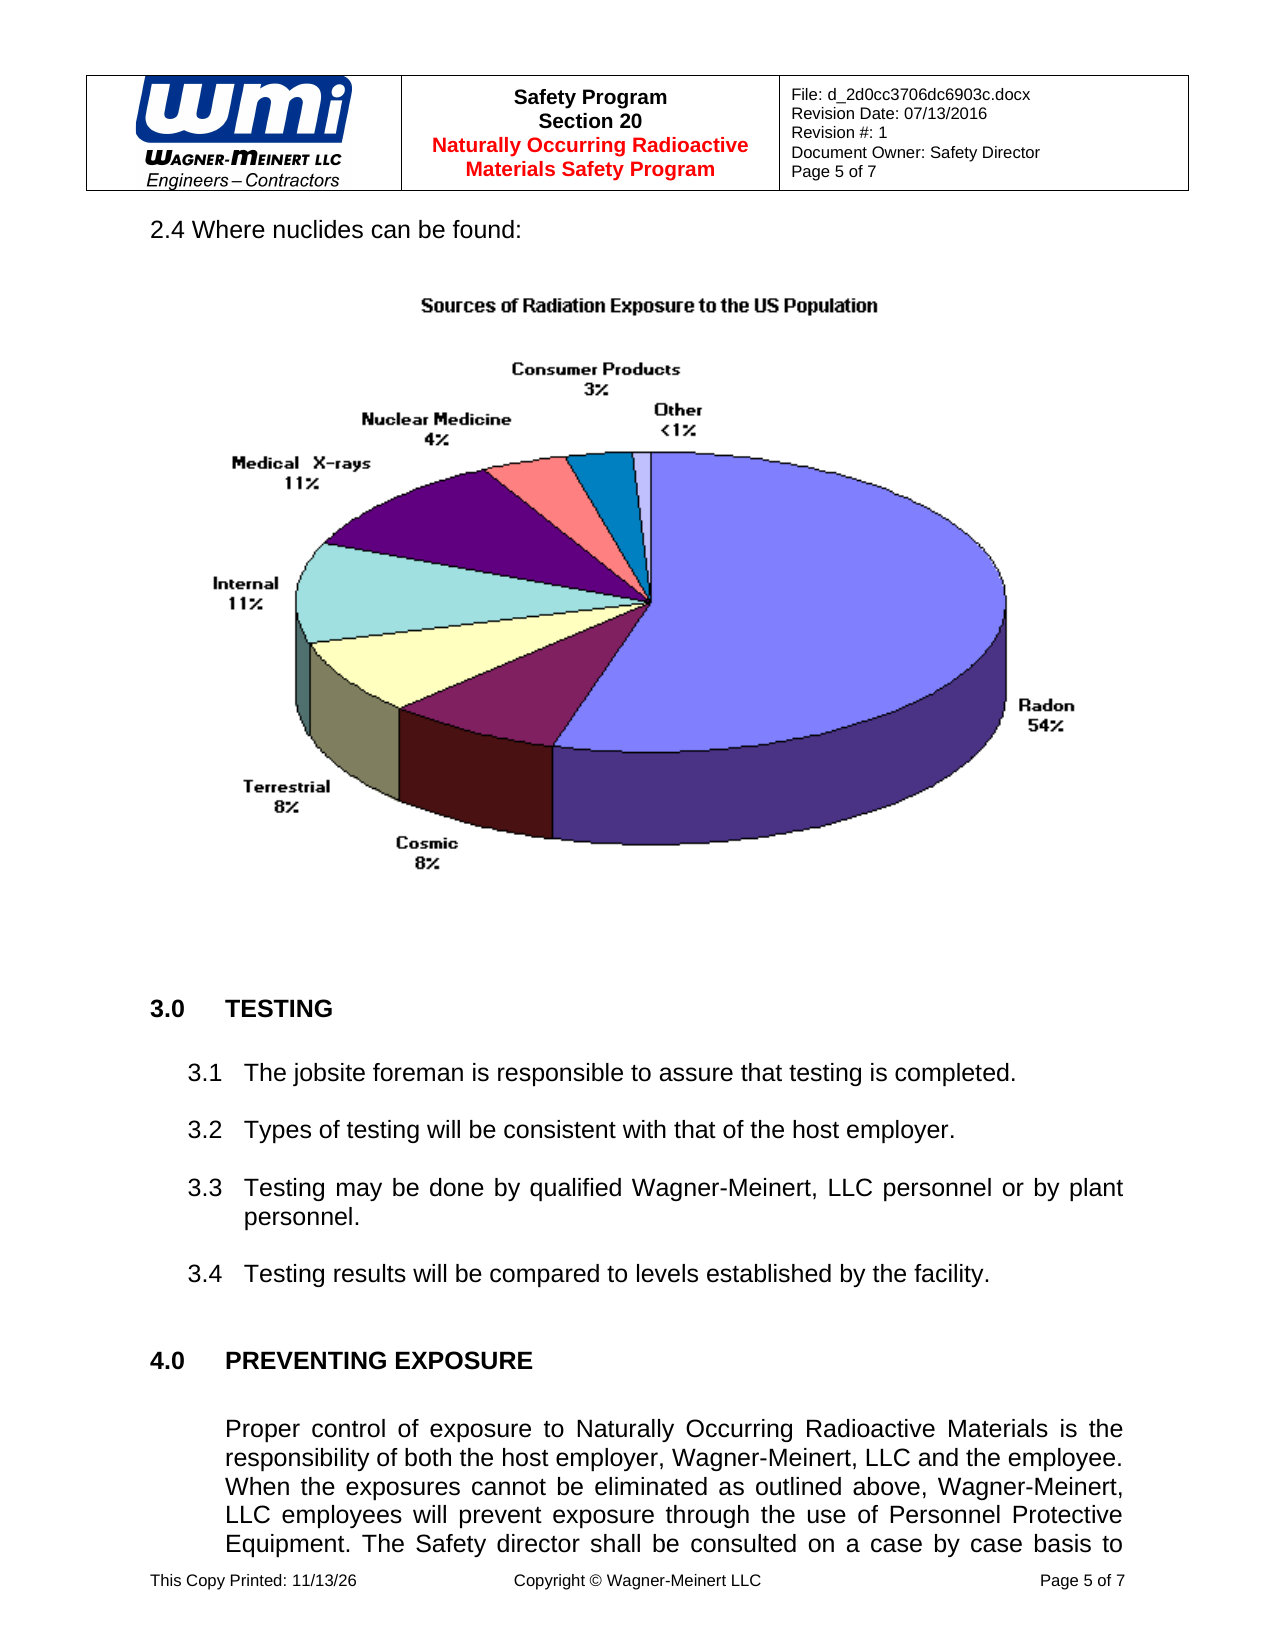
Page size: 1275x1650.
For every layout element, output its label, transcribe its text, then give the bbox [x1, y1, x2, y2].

text 3.1 The jobsite foreman is responsible to assure that testing is completed. [187, 1058, 1125, 1086]
text 4.0 PREVENTING EXPOSURE [150, 1346, 1125, 1375]
text 3.4 Testing results will be compared to levels established by the facility. [187, 1259, 1125, 1288]
text 3.2 Types of testing will be consistent with that of the host employer. [187, 1115, 1125, 1144]
text 2.4 Where nuclides can be found: [150, 215, 1125, 244]
text 3.3 Testing may be done by qualified Wagner-Meinert, LLC personnel or by plant personnel. [187, 1173, 1125, 1230]
picture [150, 272, 1151, 960]
text 3.0 TESTING [150, 994, 1125, 1023]
picture [135, 76, 352, 190]
